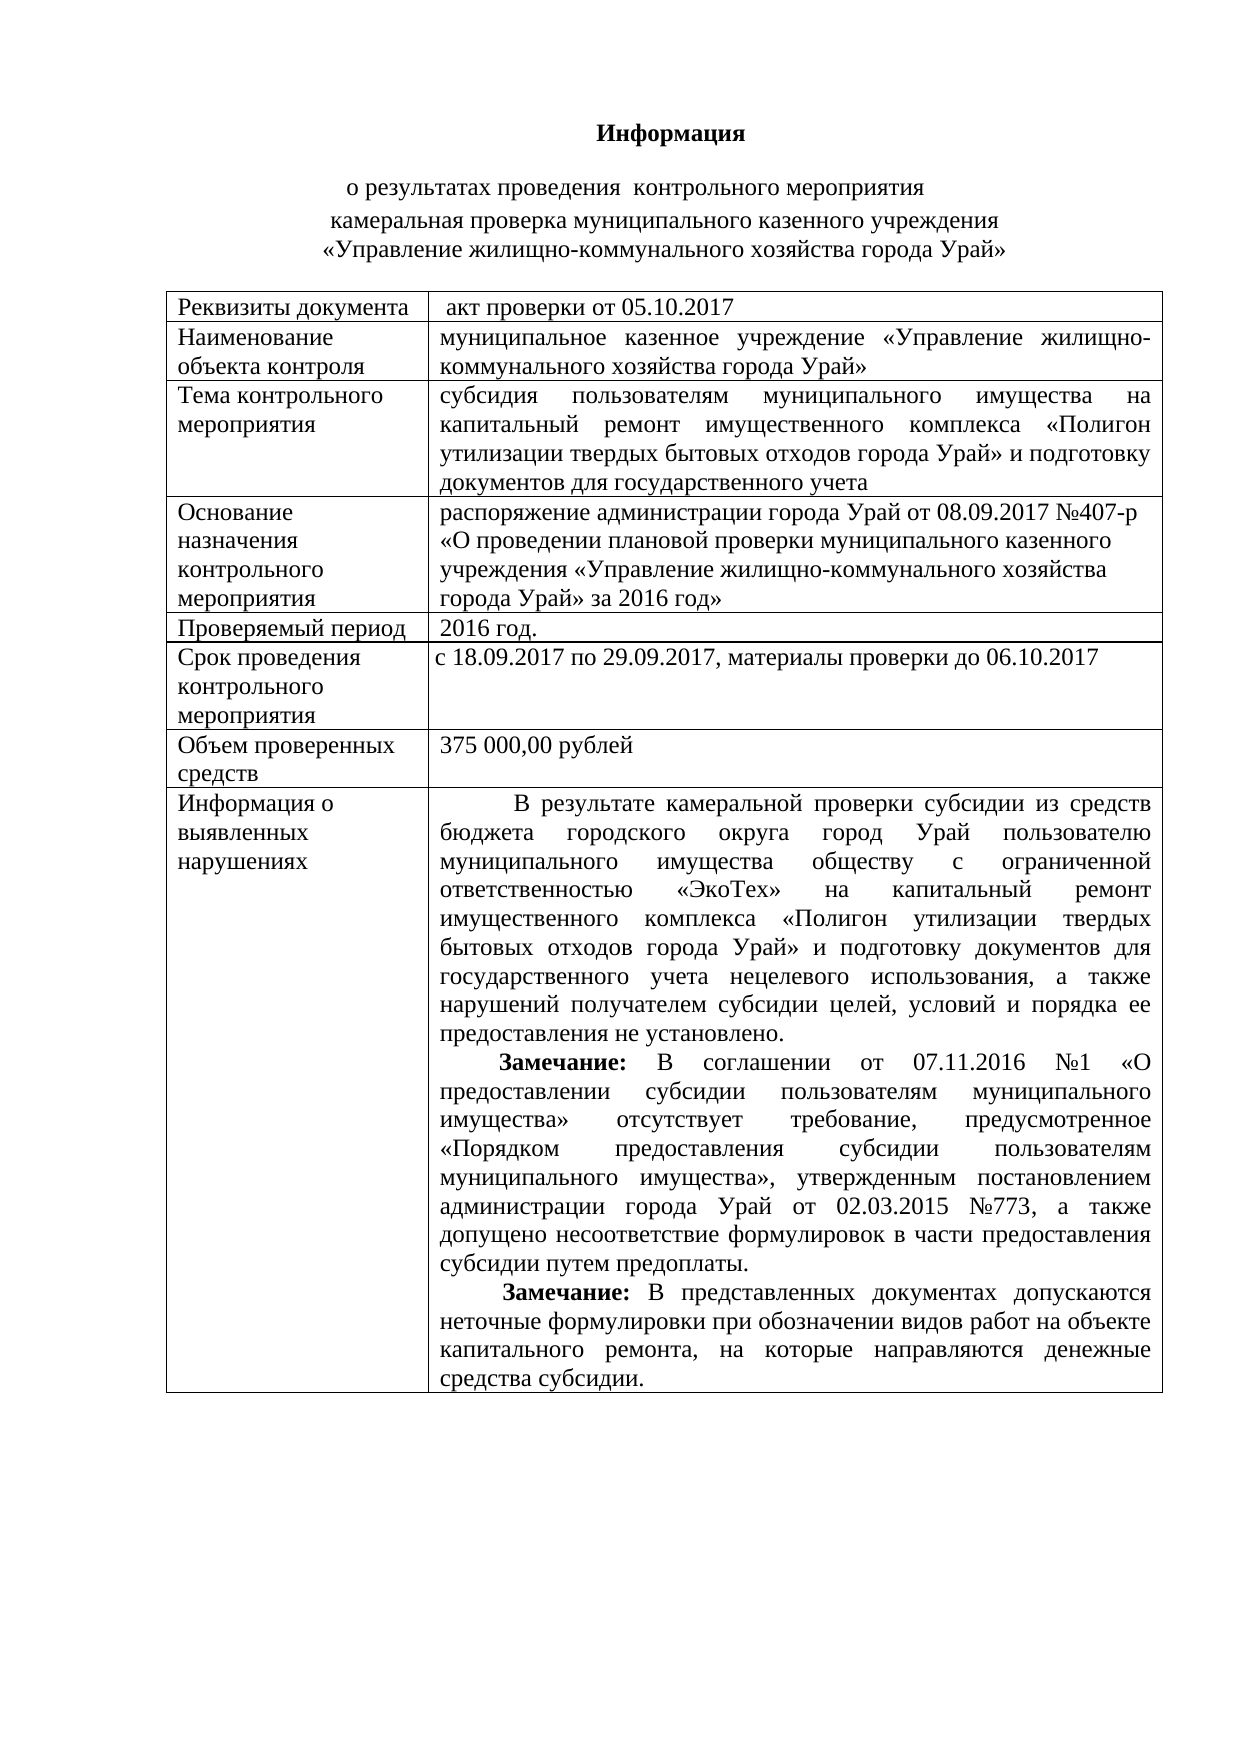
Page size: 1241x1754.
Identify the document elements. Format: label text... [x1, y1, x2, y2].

table_cell В результате камеральной проверки субсидии из средств бюджета городского округа город Урай пользователю муниципального имущества обществу с ограниченной ответственностью «ЭкоТех» на капитальный ремонт имущественного комплекса «Полигон утилизации твердых бытовых отходов города Урай» и подготовку документов для государственного учета нецелевого использования, а также нарушений получателем субсидии целей, условий и порядка ее предоставления не установлено. Замечание: В соглашении от 07.11.2016 №1 «О предоставлении субсидии пользователям муниципального имущества» отсутствует требование, предусмотренное «Порядком предоставления субсидии пользователям муниципального имущества», утвержденным постановлением администрации города Урай от 02.03.2015 №773, а также допущено несоответствие формулировок в части предоставления субсидии путем предоплаты. Замечание: В представленных документах допускаются неточные формулировки при обозначении видов работ на объекте капитального ремонта, на которые направляются денежные средства субсидии. [429, 788, 1162, 1392]
table_cell Проверяемый период [167, 613, 428, 641]
table_cell 375 000,00 рублей [429, 730, 1162, 787]
table_cell Тема контрольного мероприятия [167, 381, 428, 496]
table_cell с 18.09.2017 по 29.09.2017, материалы проверки до 06.10.2017 [429, 643, 1162, 729]
table_cell Объем проверенных средств [167, 730, 428, 787]
table_cell субсидия пользователям муниципального имущества на капитальный ремонт имущественного комплекса «Полигон утилизации твердых бытовых отходов города Урай» и подготовку документов для государственного учета [429, 381, 1162, 496]
table_cell Наименование объекта контроля [167, 322, 428, 379]
table_header акт проверки от 05.10.2017 [429, 292, 1162, 321]
table_cell Информация о выявленных нарушениях [167, 788, 428, 1392]
table_cell Основание назначения контрольного мероприятия [167, 497, 428, 612]
table_cell распоряжение администрации города Урай от 08.09.2017 №407-р «О проведении плановой проверки муниципального казенного учреждения «Управление жилищно-коммунального хозяйства города Урай» за 2016 год» [429, 497, 1162, 612]
text Информация [177, 118, 1152, 147]
text камеральная проверка муниципального казенного учреждения [177, 205, 1152, 234]
table_cell 2016 год. [429, 613, 1162, 641]
text «Управление жилищно-коммунального хозяйства города Урай» [177, 234, 1152, 262]
text о результатах проведения контрольного мероприятия [177, 172, 1152, 201]
table_cell Срок проведения контрольного мероприятия [167, 643, 428, 729]
table_header Реквизиты документа [167, 292, 428, 321]
table_cell муниципальное казенное учреждение «Управление жилищно-коммунального хозяйства города Урай» [429, 322, 1162, 379]
